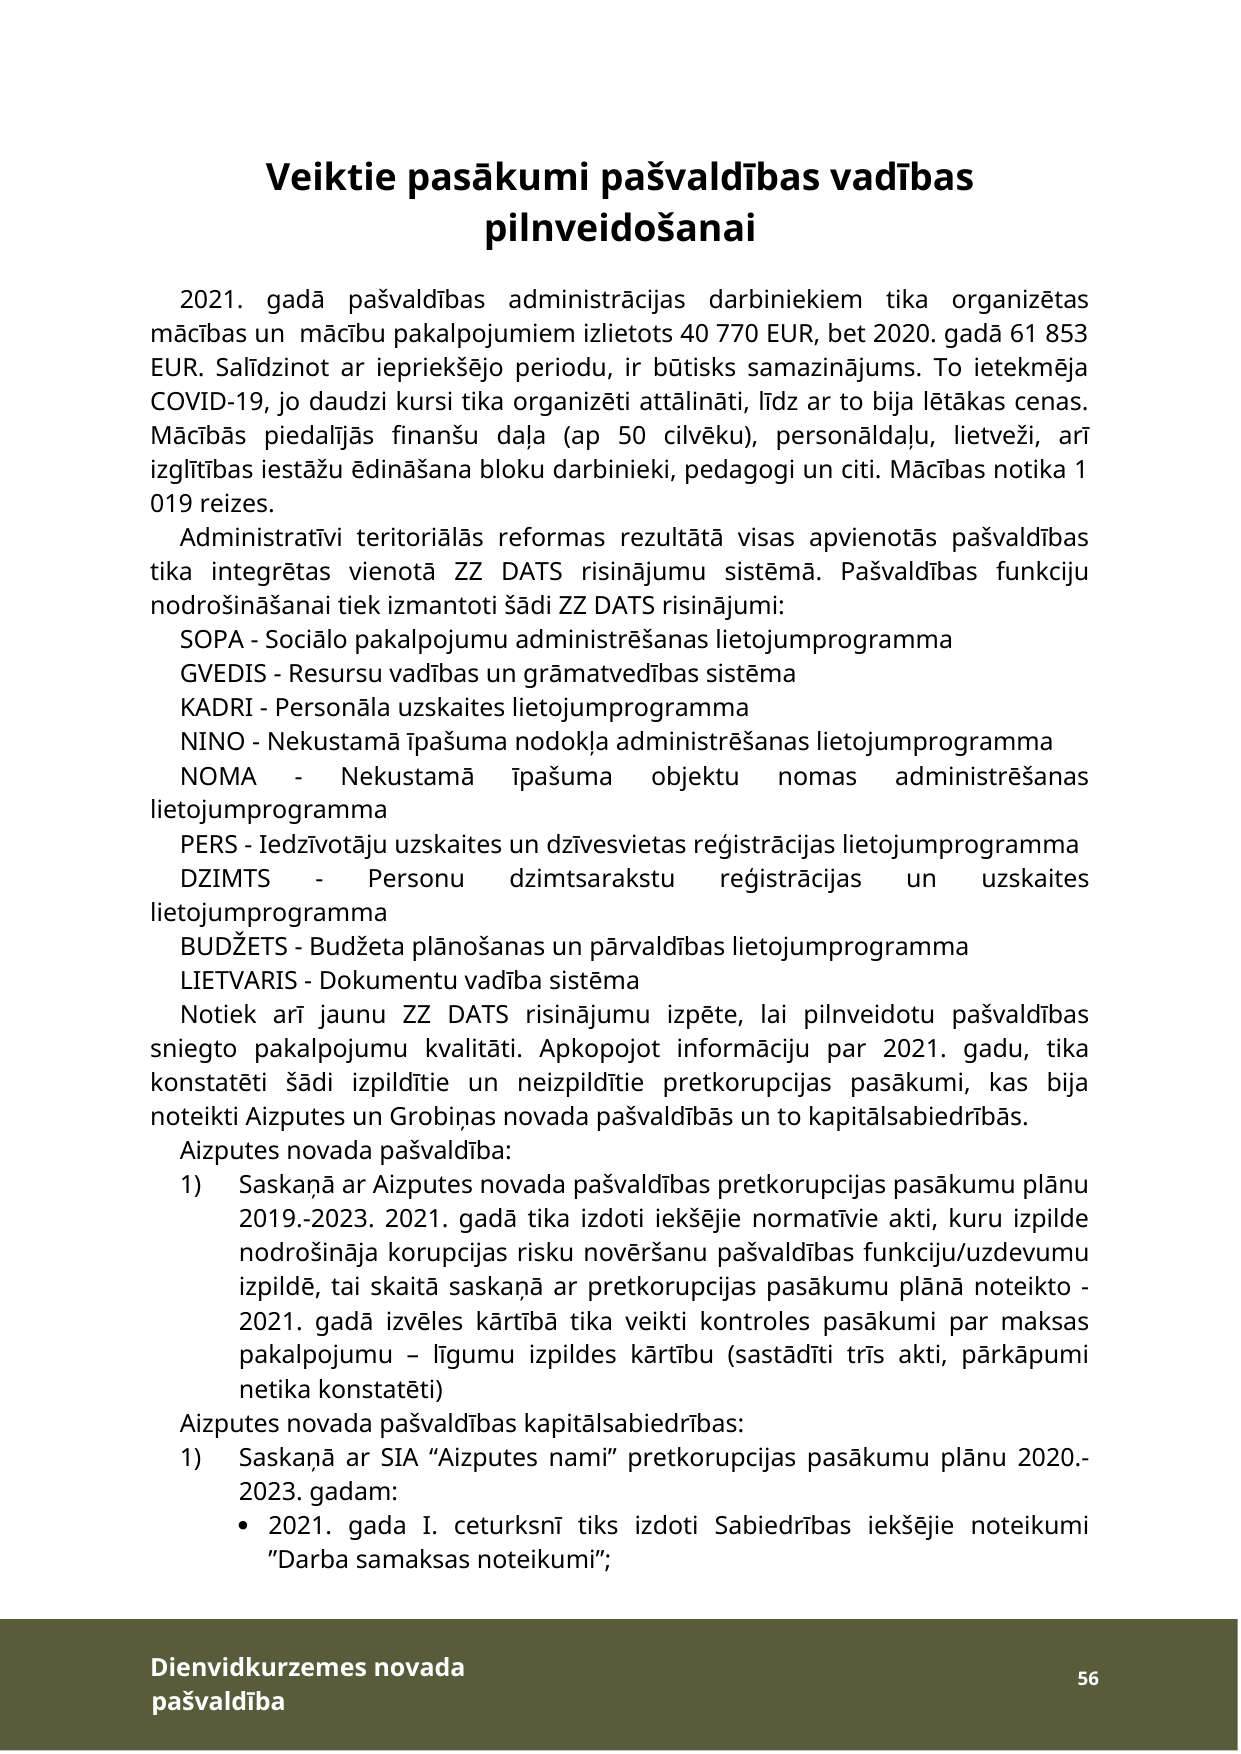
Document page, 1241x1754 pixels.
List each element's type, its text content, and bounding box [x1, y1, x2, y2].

text Administratīvi teritoriālās reformas rezultātā visas apvienotās pašvaldības tika integrētas vienotā ZZ DATS risinājumu sistēmā. Pašvaldības funkciju nodrošināšanai tiek izmantoti šādi ZZ DATS risinājumi: [150, 520, 1090, 622]
text SOPA - Sociālo pakalpojumu administrēšanas lietojumprogramma [150, 622, 1090, 656]
text BUDŽETS - Budžeta plānošanas un pārvaldības lietojumprogramma [150, 928, 1090, 962]
text Aizputes novada pašvaldība: [150, 1133, 1090, 1167]
text Notiek arī jaunu ZZ DATS risinājumu izpēte, lai pilnveidotu pašvaldības sniegto pakalpojumu kvalitāti. Apkopojot informāciju par 2021. gadu, tika konstatēti šādi izpildītie un neizpildītie pretkorupcijas pasākumi, kas bija noteikti Aizputes un Grobiņas novada pašvaldībās un to kapitālsabiedrībās. [150, 997, 1090, 1133]
text GVEDIS - Resursu vadības un grāmatvedības sistēma [150, 656, 1090, 690]
text DZIMTS - Personu dzimtsarakstu reģistrācijas un uzskaites lietojumprogramma [150, 860, 1090, 928]
text NOMA - Nekustamā īpašuma objektu nomas administrēšanas lietojumprogramma [150, 758, 1090, 826]
text 2021. gadā pašvaldības administrācijas darbiniekiem tika organizētas mācības un mācību pakalpojumiem izlietots 40 770 EUR, bet 2020. gadā 61 853 EUR. Salīdzinot ar iepriekšējo periodu, ir būtisks samazinājums. To ietekmēja COVID-19, jo daudzi kursi tika organizēti attālināti, līdz ar to bija lētākas cenas. Mācībās piedalījās finanšu daļa (ap 50 cilvēku), personāldaļu, lietveži, arī izglītības iestāžu ēdināšana bloku darbinieki, pedagogi un citi. Mācības notika 1 019 reizes. [150, 281, 1090, 520]
text Veiktie pasākumi pašvaldības vadības pilnveidošanai [150, 150, 1090, 252]
text LIETVARIS - Dokumentu vadība sistēma [150, 962, 1090, 997]
text PERS - Iedzīvotāju uzskaites un dzīvesvietas reģistrācijas lietojumprogramma [150, 826, 1090, 860]
text Aizputes novada pašvaldības kapitālsabiedrības: [150, 1405, 1090, 1439]
text NINO - Nekustamā īpašuma nodokļa administrēšanas lietojumprogramma [150, 724, 1090, 758]
list Saskaņā ar SIA “Aizputes nami” pretkorupcijas pasākumu plānu 2020.-2023. gadam: [179, 1439, 1090, 1507]
text KADRI - Personāla uzskaites lietojumprogramma [150, 690, 1090, 724]
list 2021. gada I. ceturksnī tiks izdoti Sabiedrības iekšējie noteikumi ”Darba samaksas noteikumi”; [239, 1507, 1090, 1576]
list Saskaņā ar Aizputes novada pašvaldības pretkorupcijas pasākumu plānu 2019.-2023. 2021. gadā tika izdoti iekšējie normatīvie akti, kuru izpilde nodrošināja korupcijas risku novēršanu pašvaldības funkciju/uzdevumu izpildē, tai skaitā saskaņā ar pretkorupcijas pasākumu plānā noteikto -2021. gadā izvēles kārtībā tika veikti kontroles pasākumi par maksas pakalpojumu – līgumu izpildes kārtību (sastādīti trīs akti, pārkāpumi netika konstatēti) [179, 1167, 1090, 1405]
